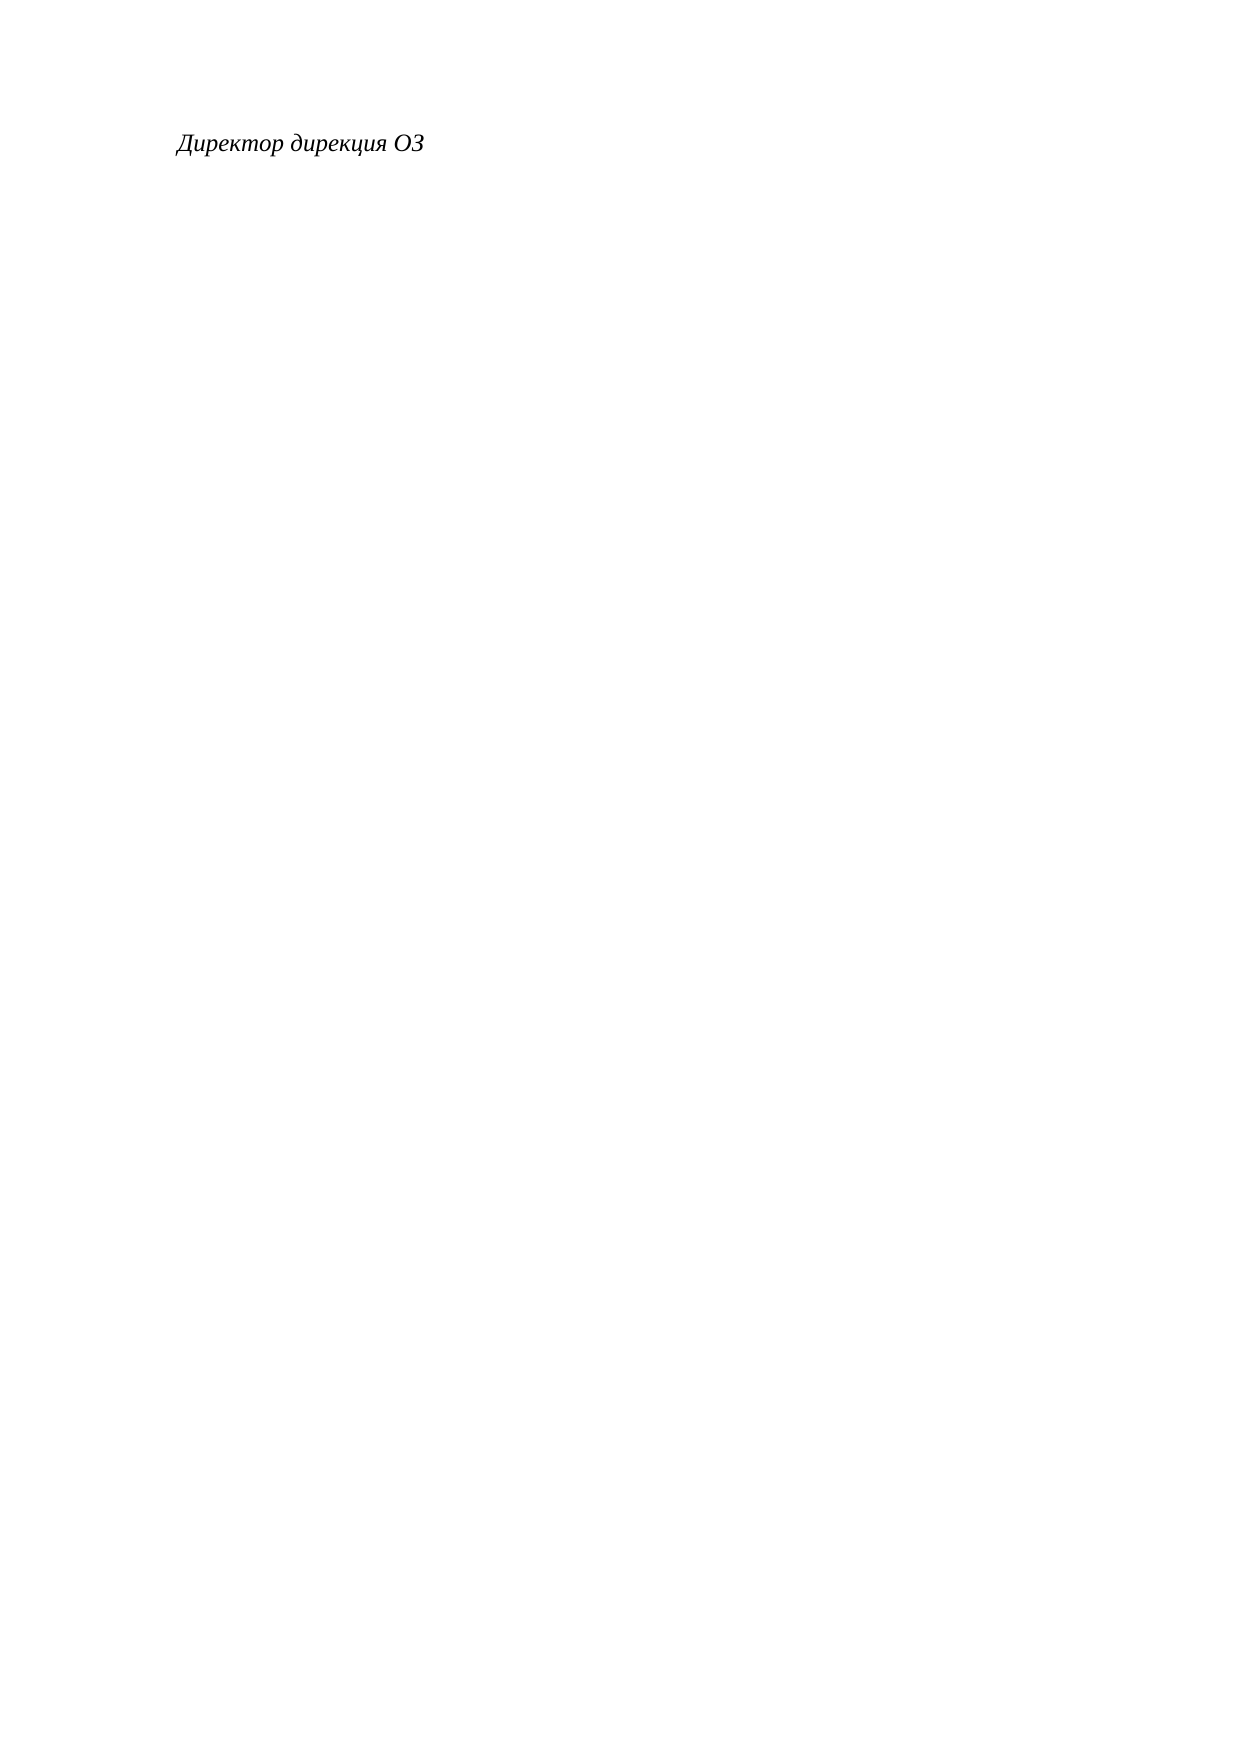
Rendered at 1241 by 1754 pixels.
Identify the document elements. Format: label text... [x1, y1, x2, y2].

text Директор дирекция ОЗ [177, 128, 1122, 157]
